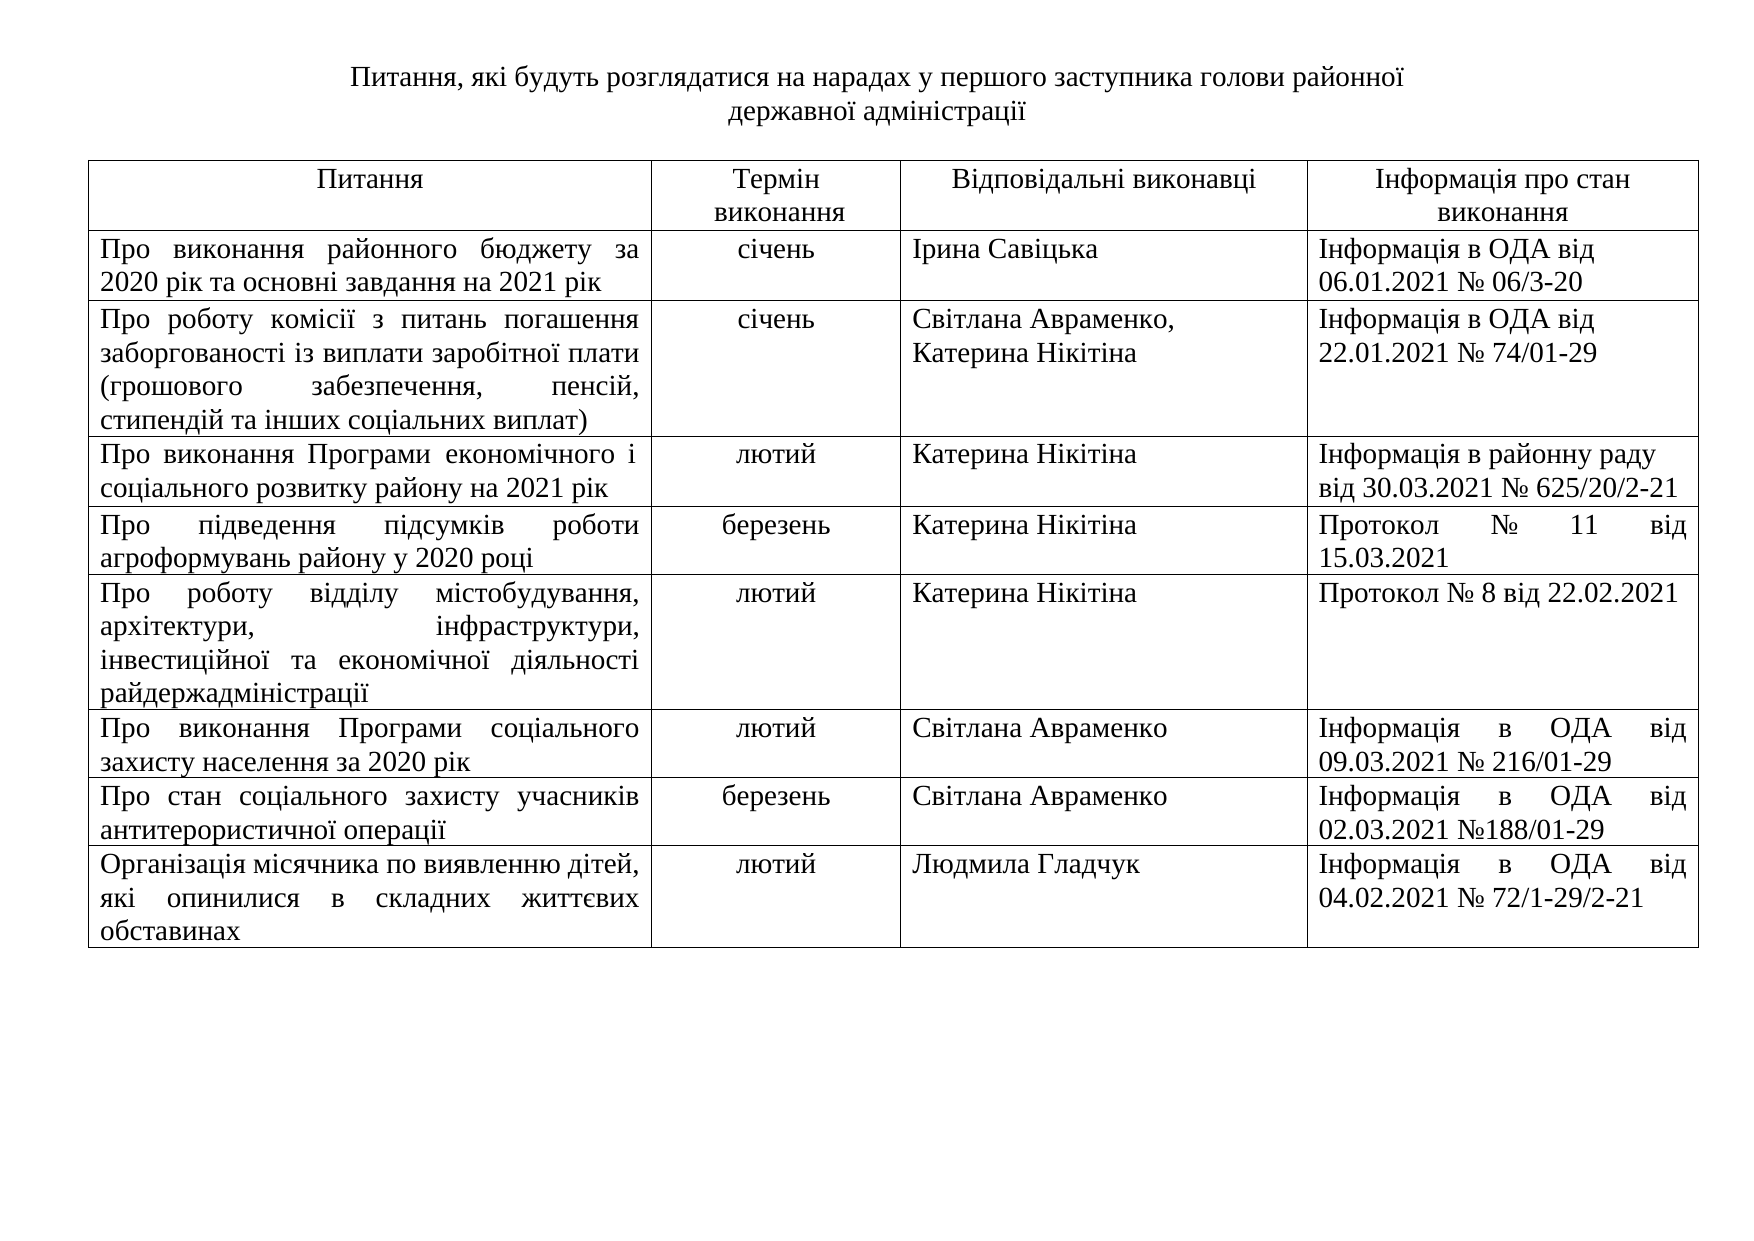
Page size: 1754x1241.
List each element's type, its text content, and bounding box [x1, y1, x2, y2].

table_cell Інформація в ОДА від 22.01.2021 № 74/01-29 [1308, 301, 1698, 436]
table_cell березень [652, 507, 900, 574]
table_cell Про роботу комісії з питань погашення заборгованості із виплати заробітної плати (грошового забезпечення, пенсій, стипендій та інших соціальних виплат) [89, 301, 651, 436]
table_cell березень [652, 778, 900, 845]
table_cell Ірина Савіцька [901, 231, 1307, 300]
table_cell Протокол № 8 від 22.02.2021 [1308, 575, 1698, 709]
table_header Відповідальні виконавці [901, 161, 1307, 230]
table_cell Інформація в ОДА від 06.01.2021 № 06/3-20 [1308, 231, 1698, 300]
table_cell Інформація в ОДА від 04.02.2021 № 72/1-29/2-21 [1308, 846, 1698, 947]
table_header Питання [89, 161, 651, 230]
table_cell Про виконання Програми економічного і соціального розвитку району на 2021 рік [89, 437, 651, 506]
table_cell січень [652, 231, 900, 300]
table_cell Протокол № 11 від 15.03.2021 [1308, 507, 1698, 574]
table_cell Людмила Гладчук [901, 846, 1307, 947]
table_cell Про стан соціального захисту учасників антитерористичної операції [89, 778, 651, 845]
table_cell Про виконання Програми соціального захисту населення за 2020 рік [89, 710, 651, 777]
table_header Термін виконання [652, 161, 900, 230]
table_cell Організація місячника по виявленню дітей, які опинилися в складних життєвих обставинах [89, 846, 651, 947]
table_header Інформація про стан виконання [1308, 161, 1698, 230]
table_cell лютий [652, 710, 900, 777]
table_cell Світлана Авраменко [901, 778, 1307, 845]
table_cell Катерина Нікітіна [901, 575, 1307, 709]
table_cell січень [652, 301, 900, 436]
table_cell лютий [652, 846, 900, 947]
table_cell Світлана Авраменко [901, 710, 1307, 777]
table_cell Катерина Нікітіна [901, 437, 1307, 506]
table_cell лютий [652, 437, 900, 506]
subtitle державної адміністрації [89, 93, 1665, 126]
table_cell лютий [652, 575, 900, 709]
table_cell Інформація в ОДА від 09.03.2021 № 216/01-29 [1308, 710, 1698, 777]
table_cell Світлана Авраменко, Катерина Нікітіна [901, 301, 1307, 436]
table_cell Про підведення підсумків роботи агроформувань району у 2020 році [89, 507, 651, 574]
table_cell Про роботу відділу містобудування, архітектури, інфраструктури, інвестиційної та економічної діяльності райдержадміністрації [89, 575, 651, 709]
table_cell Інформація в районну раду від 30.03.2021 № 625/20/2-21 [1308, 437, 1698, 506]
subtitle Питання, які будуть розглядатися на нарадах у першого заступника голови районної [89, 59, 1665, 93]
table_cell Про виконання районного бюджету за 2020 рік та основні завдання на 2021 рік [89, 231, 651, 300]
table_cell Катерина Нікітіна [901, 507, 1307, 574]
table_cell Інформація в ОДА від 02.03.2021 №188/01-29 [1308, 778, 1698, 845]
